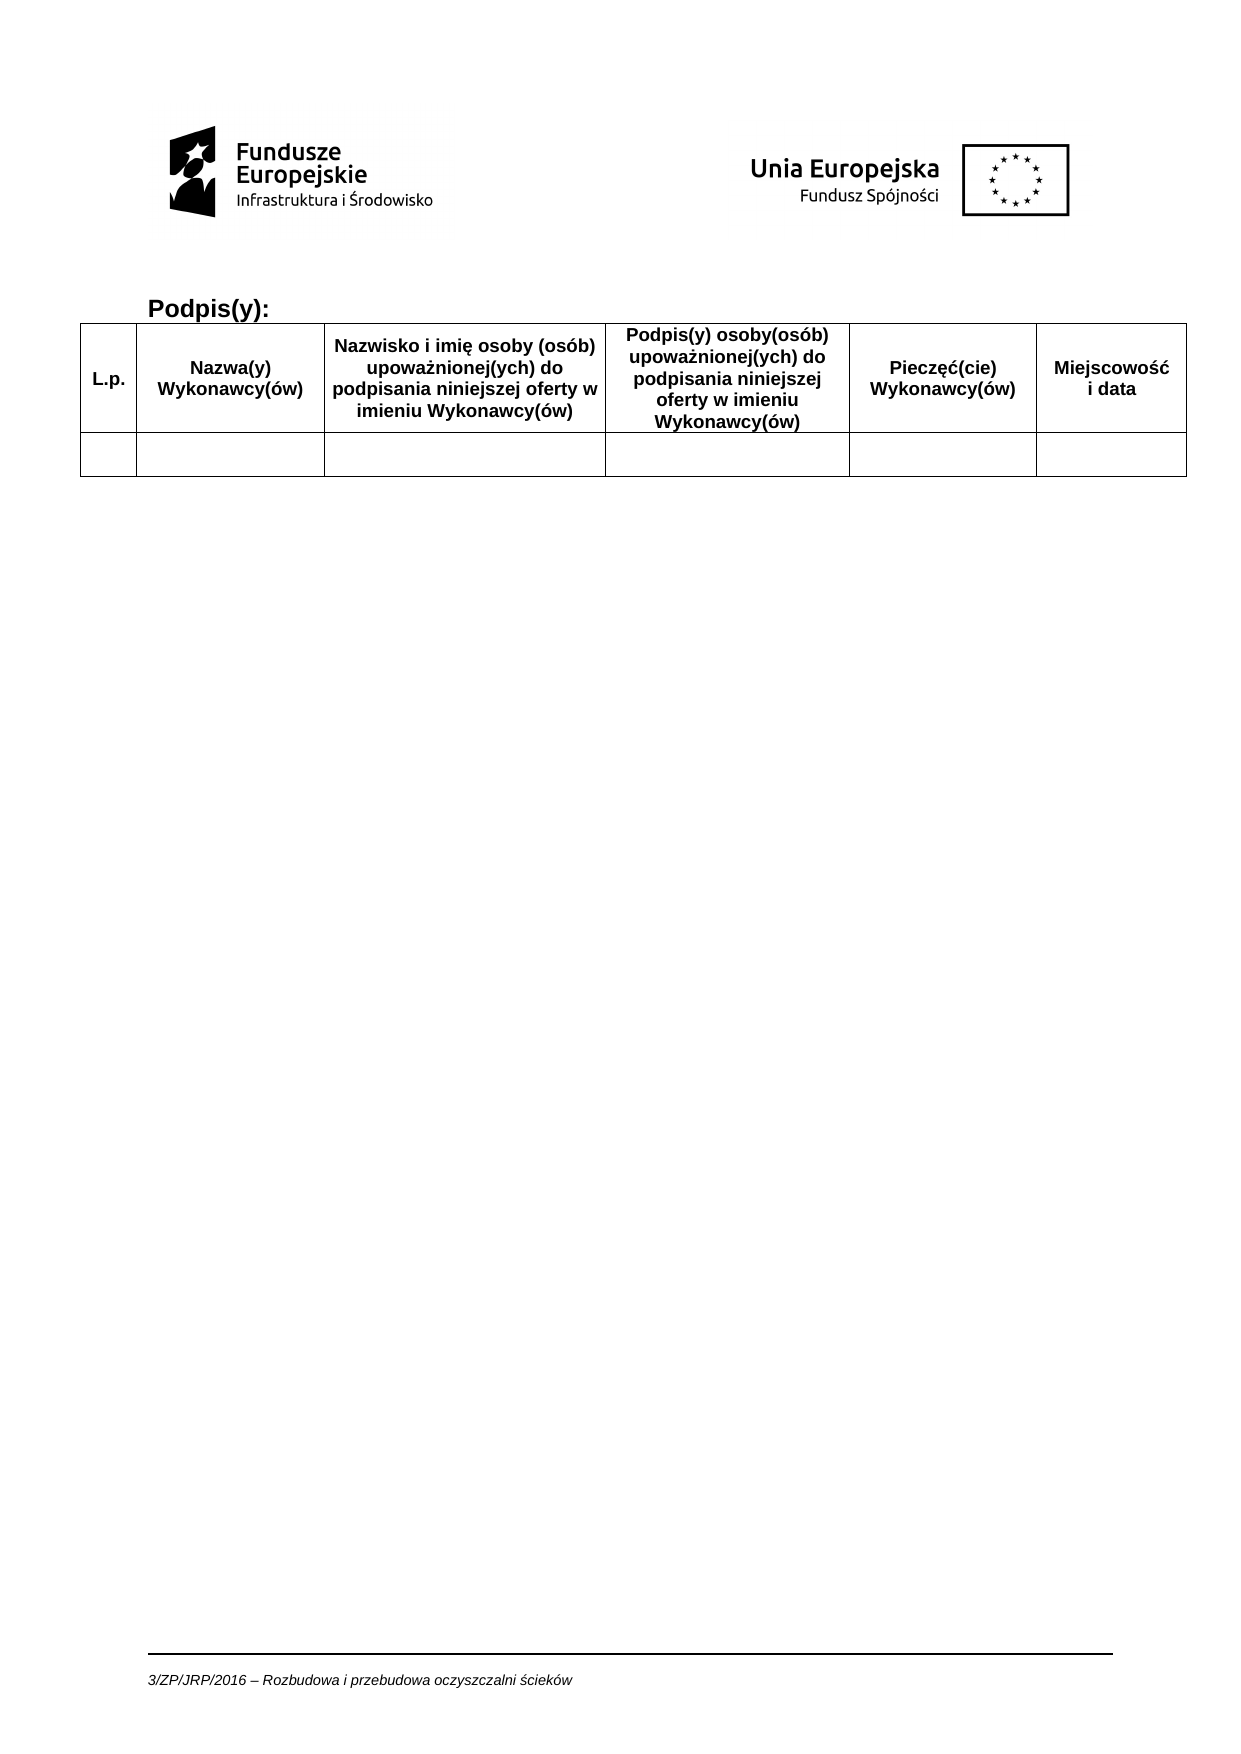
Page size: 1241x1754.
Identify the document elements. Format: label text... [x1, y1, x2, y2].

list Podpis(y): [148, 294, 1113, 323]
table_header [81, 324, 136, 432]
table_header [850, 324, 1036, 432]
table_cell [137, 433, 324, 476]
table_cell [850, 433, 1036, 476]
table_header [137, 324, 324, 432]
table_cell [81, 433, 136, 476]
picture [147, 103, 455, 240]
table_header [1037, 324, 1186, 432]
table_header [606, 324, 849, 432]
picture [728, 120, 1093, 240]
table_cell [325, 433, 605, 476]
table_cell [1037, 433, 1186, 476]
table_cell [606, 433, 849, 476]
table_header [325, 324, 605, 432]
